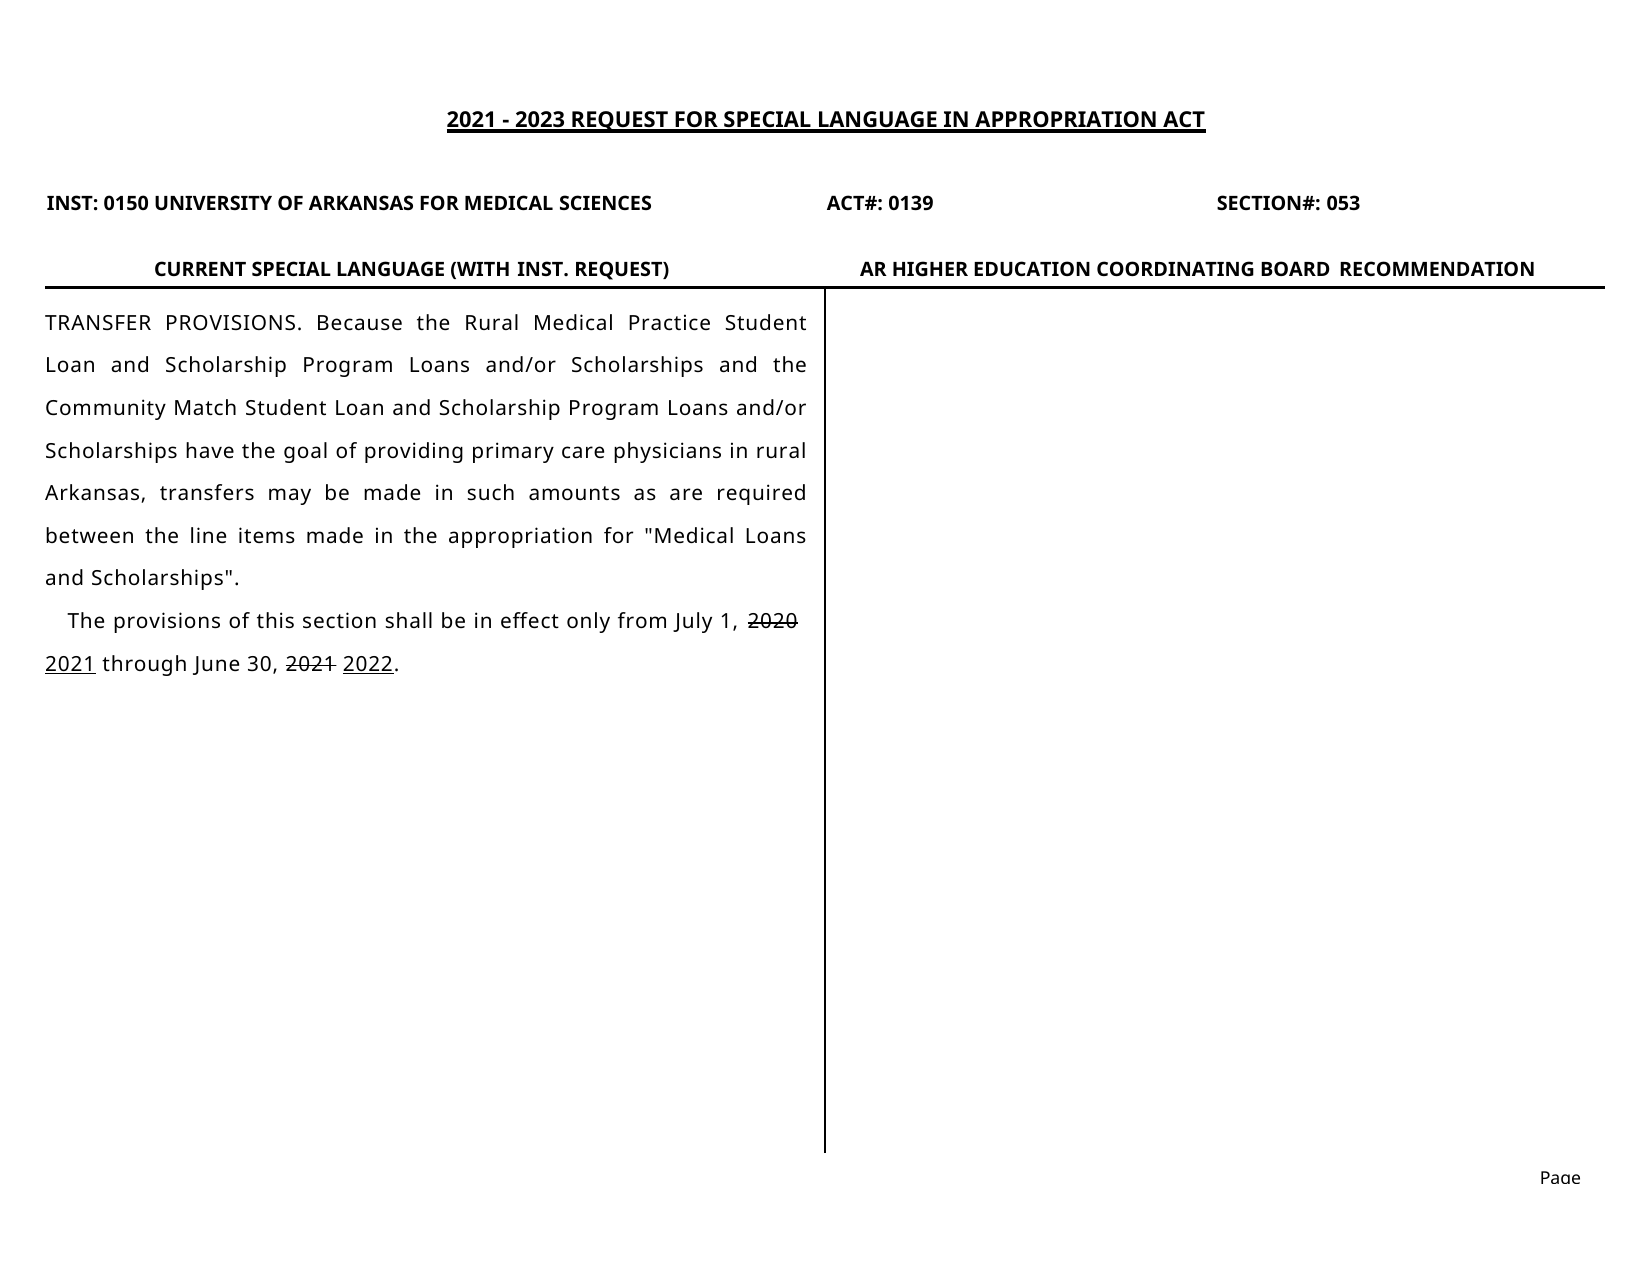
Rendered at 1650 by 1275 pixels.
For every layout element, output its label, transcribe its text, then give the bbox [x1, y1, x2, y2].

text The provisions of this section shall be in effect only from July 1, 2020 2021 through June 30, 2021 2022. [45, 606, 797, 677]
text TRANSFER PROVISIONS. Because the Rural Medical Practice Student Loan and Scholarship Program Loans and/or Scholarships and the Community Match Student Loan and Scholarship Program Loans and/or Scholarships have the goal of providing primary care physicians in rural Arkansas, transfers may be made in such amounts as are required between the line items made in the appropriation for "Medical Loans and Scholarships". [45, 308, 808, 592]
text CURRENT SPECIAL LANGUAGE (WITH INST. REQUEST) AR HIGHER EDUCATION COORDINATING BOARD RECOMMENDATION [154, 255, 1619, 282]
subtitle INST: 0150 UNIVERSITY OF ARKANSAS FOR MEDICAL SCIENCES ACT#: 0139 SECTION#: 053 [47, 189, 1619, 216]
text 2021 - 2023 REQUEST FOR SPECIAL LANGUAGE IN APPROPRIATION ACT [33, 104, 1619, 134]
